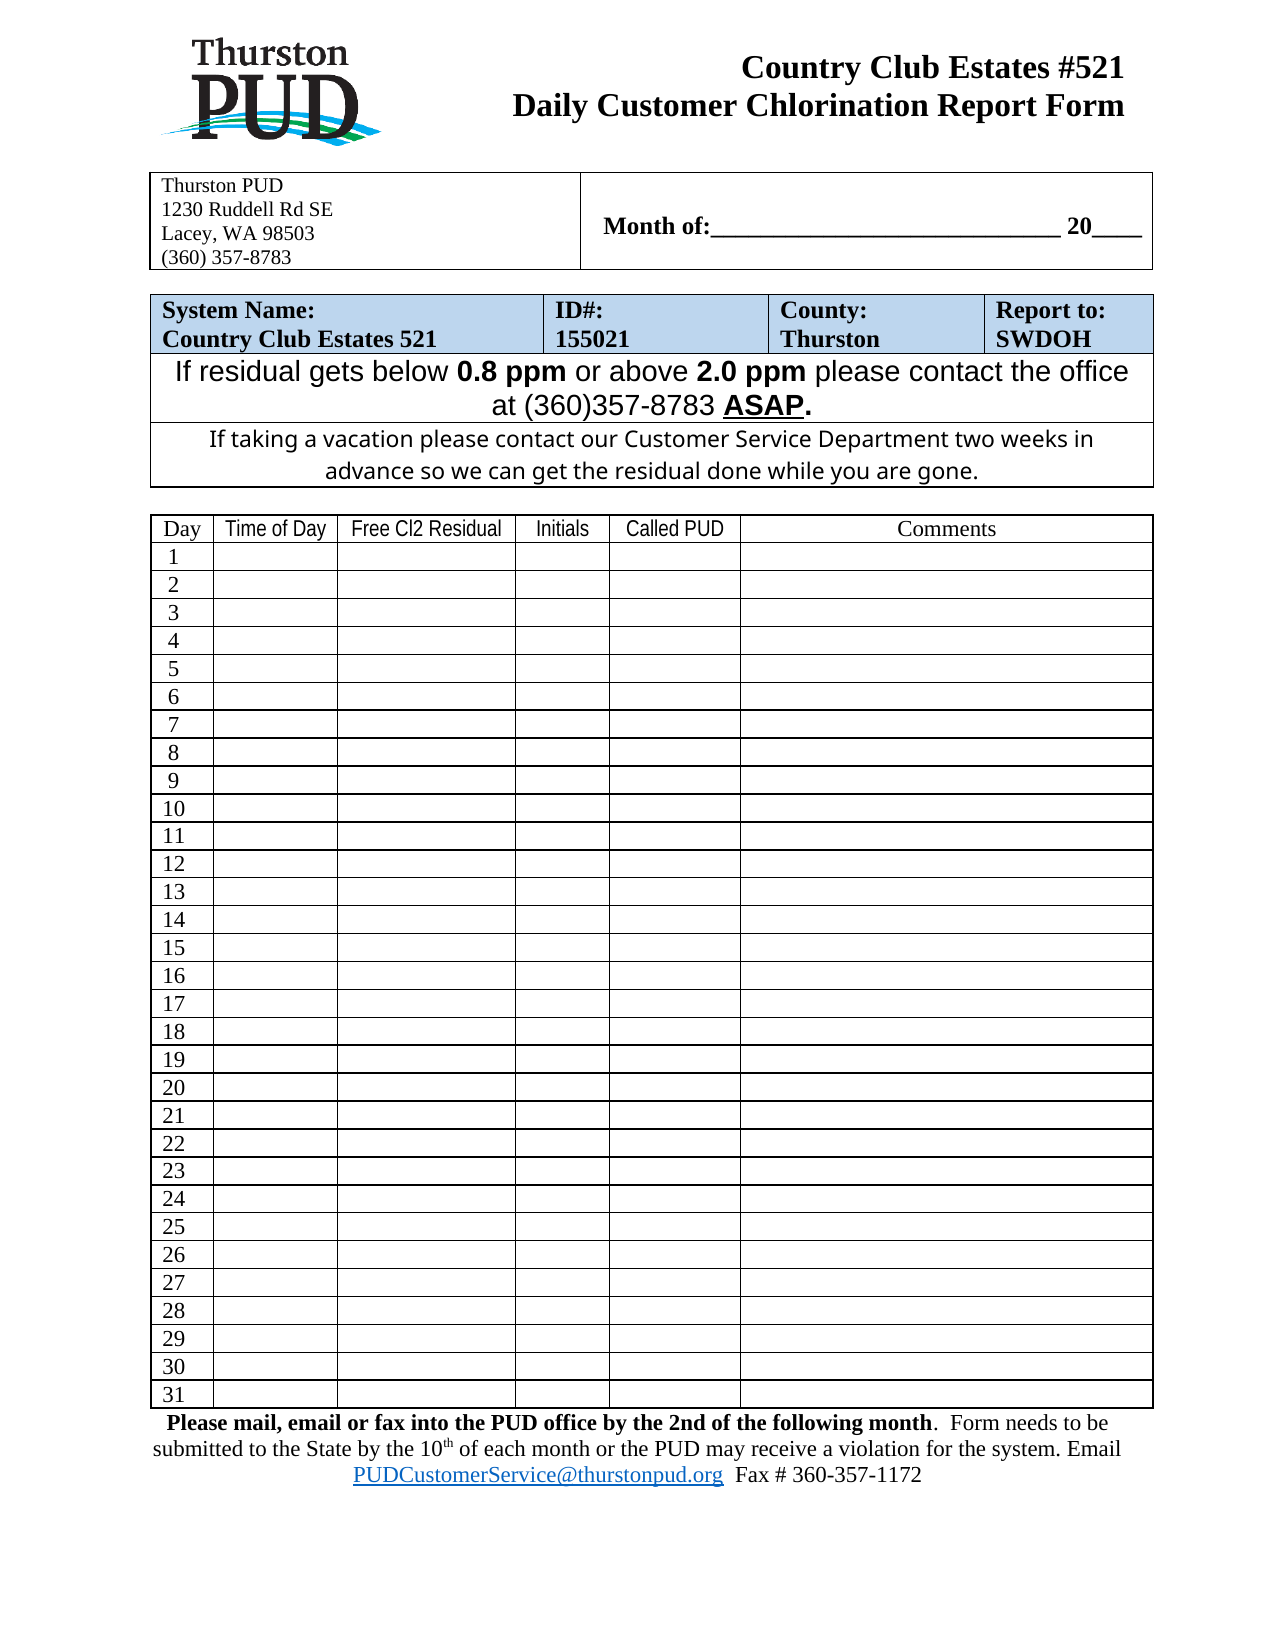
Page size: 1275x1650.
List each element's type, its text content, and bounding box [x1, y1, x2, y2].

table_cell 2 [152, 571, 213, 598]
table_cell [516, 934, 609, 961]
table_cell [516, 655, 609, 681]
table_cell [741, 851, 1152, 877]
table_header Initials [516, 516, 609, 542]
table_cell [741, 823, 1152, 849]
table_cell 24 [152, 1186, 213, 1212]
table_cell [214, 1241, 337, 1268]
table_cell [338, 683, 515, 709]
table_cell [338, 878, 515, 905]
table_cell [338, 599, 515, 626]
table_cell [214, 1186, 337, 1212]
table_cell [610, 1158, 740, 1184]
table_cell If residual gets below 0.8 ppm or above 2.0 ppm please contact the office at (360)357-8783 ASAP. [151, 354, 1153, 422]
table_cell [610, 1046, 740, 1072]
table_cell [610, 878, 740, 905]
table_cell [610, 1297, 740, 1323]
table_cell 13 [152, 878, 213, 905]
table_cell 21 [152, 1102, 213, 1128]
table_cell [516, 823, 609, 849]
table_cell 22 [152, 1130, 213, 1156]
table_cell [338, 906, 515, 933]
table_cell 7 [152, 711, 213, 737]
table_cell [338, 655, 515, 681]
table_cell [741, 1353, 1152, 1379]
table_cell [214, 571, 337, 598]
table_cell [214, 906, 337, 933]
table_cell [610, 1325, 740, 1351]
table_cell [741, 711, 1152, 737]
table_cell 31 [152, 1381, 213, 1407]
table_cell [516, 627, 609, 653]
table_cell [516, 739, 609, 765]
table_cell [610, 1269, 740, 1296]
table_cell [610, 1102, 740, 1128]
table_cell [516, 1241, 609, 1268]
table_cell [516, 1381, 609, 1407]
table_cell [741, 1158, 1152, 1184]
table_cell [610, 823, 740, 849]
table_cell [610, 1213, 740, 1240]
table_cell [741, 683, 1152, 709]
table_cell [741, 1269, 1152, 1296]
table_cell 11 [152, 823, 213, 849]
table_cell 8 [152, 739, 213, 765]
table_cell [516, 1158, 609, 1184]
table_cell [610, 571, 740, 598]
table_cell [214, 1213, 337, 1240]
table_cell [741, 878, 1152, 905]
table_cell [214, 599, 337, 626]
table_cell 3 [152, 599, 213, 626]
table_cell [741, 1102, 1152, 1128]
table_cell [741, 934, 1152, 961]
table_cell [338, 739, 515, 765]
table_cell [741, 627, 1152, 653]
table_cell [214, 1297, 337, 1323]
table_cell [516, 1297, 609, 1323]
table_cell [741, 767, 1152, 793]
table_cell [516, 962, 609, 988]
table_cell [338, 627, 515, 653]
table_cell [741, 962, 1152, 988]
table_cell [516, 599, 609, 626]
table_cell [214, 655, 337, 681]
table_cell [741, 906, 1152, 933]
table_cell [610, 1018, 740, 1044]
table_cell [516, 1018, 609, 1044]
table_cell [741, 655, 1152, 681]
table_cell [214, 627, 337, 653]
table_cell 17 [152, 990, 213, 1016]
table_cell [516, 1074, 609, 1100]
table_cell [214, 878, 337, 905]
table_cell [610, 655, 740, 681]
table_cell [741, 1241, 1152, 1268]
table_cell [610, 1130, 740, 1156]
table_cell 30 [152, 1353, 213, 1379]
table_cell [741, 1325, 1152, 1351]
table_cell [214, 1269, 337, 1296]
table_cell [610, 1353, 740, 1379]
table_cell 19 [152, 1046, 213, 1072]
table_header Day [152, 516, 213, 542]
table_cell [516, 1186, 609, 1212]
table_cell 27 [152, 1269, 213, 1296]
table_cell [214, 739, 337, 765]
table_cell [214, 1325, 337, 1351]
table_cell [516, 543, 609, 570]
table_cell [610, 627, 740, 653]
table_header County: Thurston [769, 295, 984, 353]
table_cell [338, 571, 515, 598]
table_cell [516, 767, 609, 793]
table_cell [338, 1297, 515, 1323]
table_cell [516, 1213, 609, 1240]
table_header Time of Day [214, 516, 337, 542]
table_cell [516, 711, 609, 737]
table_cell [214, 1353, 337, 1379]
table_cell 12 [152, 851, 213, 877]
table_cell [610, 795, 740, 821]
table_cell [610, 990, 740, 1016]
table_cell [741, 795, 1152, 821]
table_header Report to: SWDOH [985, 295, 1153, 353]
table_cell [741, 1186, 1152, 1212]
table_cell [610, 543, 740, 570]
table_cell [741, 1381, 1152, 1407]
table_cell [516, 1046, 609, 1072]
table_cell [610, 1186, 740, 1212]
text Please mail, email or fax into the PUD office by the 2nd of the following month. Form needs to be submitted to the State by the 10th of each month or the PUD may receive a violation for the system. Email PUDCustomerService@thurstonpud.org Fax # 360-357-1172 [150, 1409, 1125, 1488]
table_cell [338, 1353, 515, 1379]
table_cell [741, 1074, 1152, 1100]
table_cell 1 [152, 543, 213, 570]
table_cell [516, 990, 609, 1016]
table_cell [516, 1353, 609, 1379]
table_cell [610, 906, 740, 933]
table_cell 26 [152, 1241, 213, 1268]
table_cell [338, 851, 515, 877]
table_cell 14 [152, 906, 213, 933]
table_cell [516, 851, 609, 877]
table_cell [338, 823, 515, 849]
table_cell [610, 711, 740, 737]
table_cell [516, 906, 609, 933]
table_cell [338, 1381, 515, 1407]
table_cell [338, 1269, 515, 1296]
table_cell [516, 683, 609, 709]
table_header ID#: 155021 [544, 295, 768, 353]
table_cell [338, 1325, 515, 1351]
table_cell [338, 1046, 515, 1072]
table_cell 16 [152, 962, 213, 988]
table_cell [214, 767, 337, 793]
picture [151, 29, 390, 145]
table_cell [610, 851, 740, 877]
table_cell [741, 1018, 1152, 1044]
table_cell [741, 571, 1152, 598]
table_cell [338, 795, 515, 821]
table_cell [338, 1018, 515, 1044]
table_cell [516, 795, 609, 821]
table_cell 28 [152, 1297, 213, 1323]
table_cell [610, 934, 740, 961]
table_cell 29 [152, 1325, 213, 1351]
table_cell 18 [152, 1018, 213, 1044]
table_cell 4 [152, 627, 213, 653]
table_cell [741, 739, 1152, 765]
table_cell [741, 543, 1152, 570]
table_cell 6 [152, 683, 213, 709]
table_cell [610, 683, 740, 709]
table_cell [214, 1102, 337, 1128]
table_header Called PUD [610, 516, 740, 542]
table_cell [741, 1213, 1152, 1240]
table_cell 9 [152, 767, 213, 793]
table_cell 25 [152, 1213, 213, 1240]
table_cell [214, 934, 337, 961]
table_cell [338, 1241, 515, 1268]
table_cell [516, 1130, 609, 1156]
table_cell 23 [152, 1158, 213, 1184]
table_header Comments [741, 516, 1152, 542]
table_cell [338, 1102, 515, 1128]
table_cell 5 [152, 655, 213, 681]
table_cell 20 [152, 1074, 213, 1100]
table_cell 15 [152, 934, 213, 961]
table_cell [741, 1130, 1152, 1156]
table_cell [214, 795, 337, 821]
table_cell [338, 962, 515, 988]
table_cell [610, 767, 740, 793]
table_cell [338, 1130, 515, 1156]
table_cell [338, 767, 515, 793]
table_cell [214, 1130, 337, 1156]
table_cell [214, 1158, 337, 1184]
table_cell [610, 1241, 740, 1268]
table_cell 10 [152, 795, 213, 821]
table_cell [516, 1269, 609, 1296]
table_cell [741, 1046, 1152, 1072]
table_cell [214, 543, 337, 570]
table_cell [741, 1297, 1152, 1323]
table_cell [338, 990, 515, 1016]
table_header Free Cl2 Residual [338, 516, 515, 542]
table_cell [214, 1018, 337, 1044]
table_cell [516, 1102, 609, 1128]
table_cell [741, 599, 1152, 626]
table_cell If taking a vacation please contact our Customer Service Department two weeks in advance so we can get the residual done while you are gone. [151, 423, 1153, 486]
table_cell [516, 1325, 609, 1351]
table_cell [338, 934, 515, 961]
table_cell [214, 851, 337, 877]
table_cell [214, 990, 337, 1016]
table_cell [516, 571, 609, 598]
table_cell [214, 711, 337, 737]
table_cell [214, 683, 337, 709]
table_cell [610, 1074, 740, 1100]
table_cell [214, 962, 337, 988]
table_cell [214, 1381, 337, 1407]
table_cell [214, 1074, 337, 1100]
table_cell [516, 878, 609, 905]
table_cell [610, 739, 740, 765]
table_cell [214, 823, 337, 849]
table_cell [338, 543, 515, 570]
table_cell [338, 1074, 515, 1100]
table_cell [338, 1158, 515, 1184]
table_cell [338, 1186, 515, 1212]
table_header System Name: Country Club Estates 521 [151, 295, 543, 353]
table_cell [610, 1381, 740, 1407]
table_cell [338, 711, 515, 737]
table_cell [741, 990, 1152, 1016]
table_cell [338, 1213, 515, 1240]
table_cell [610, 599, 740, 626]
table_cell [214, 1046, 337, 1072]
table_cell [610, 962, 740, 988]
